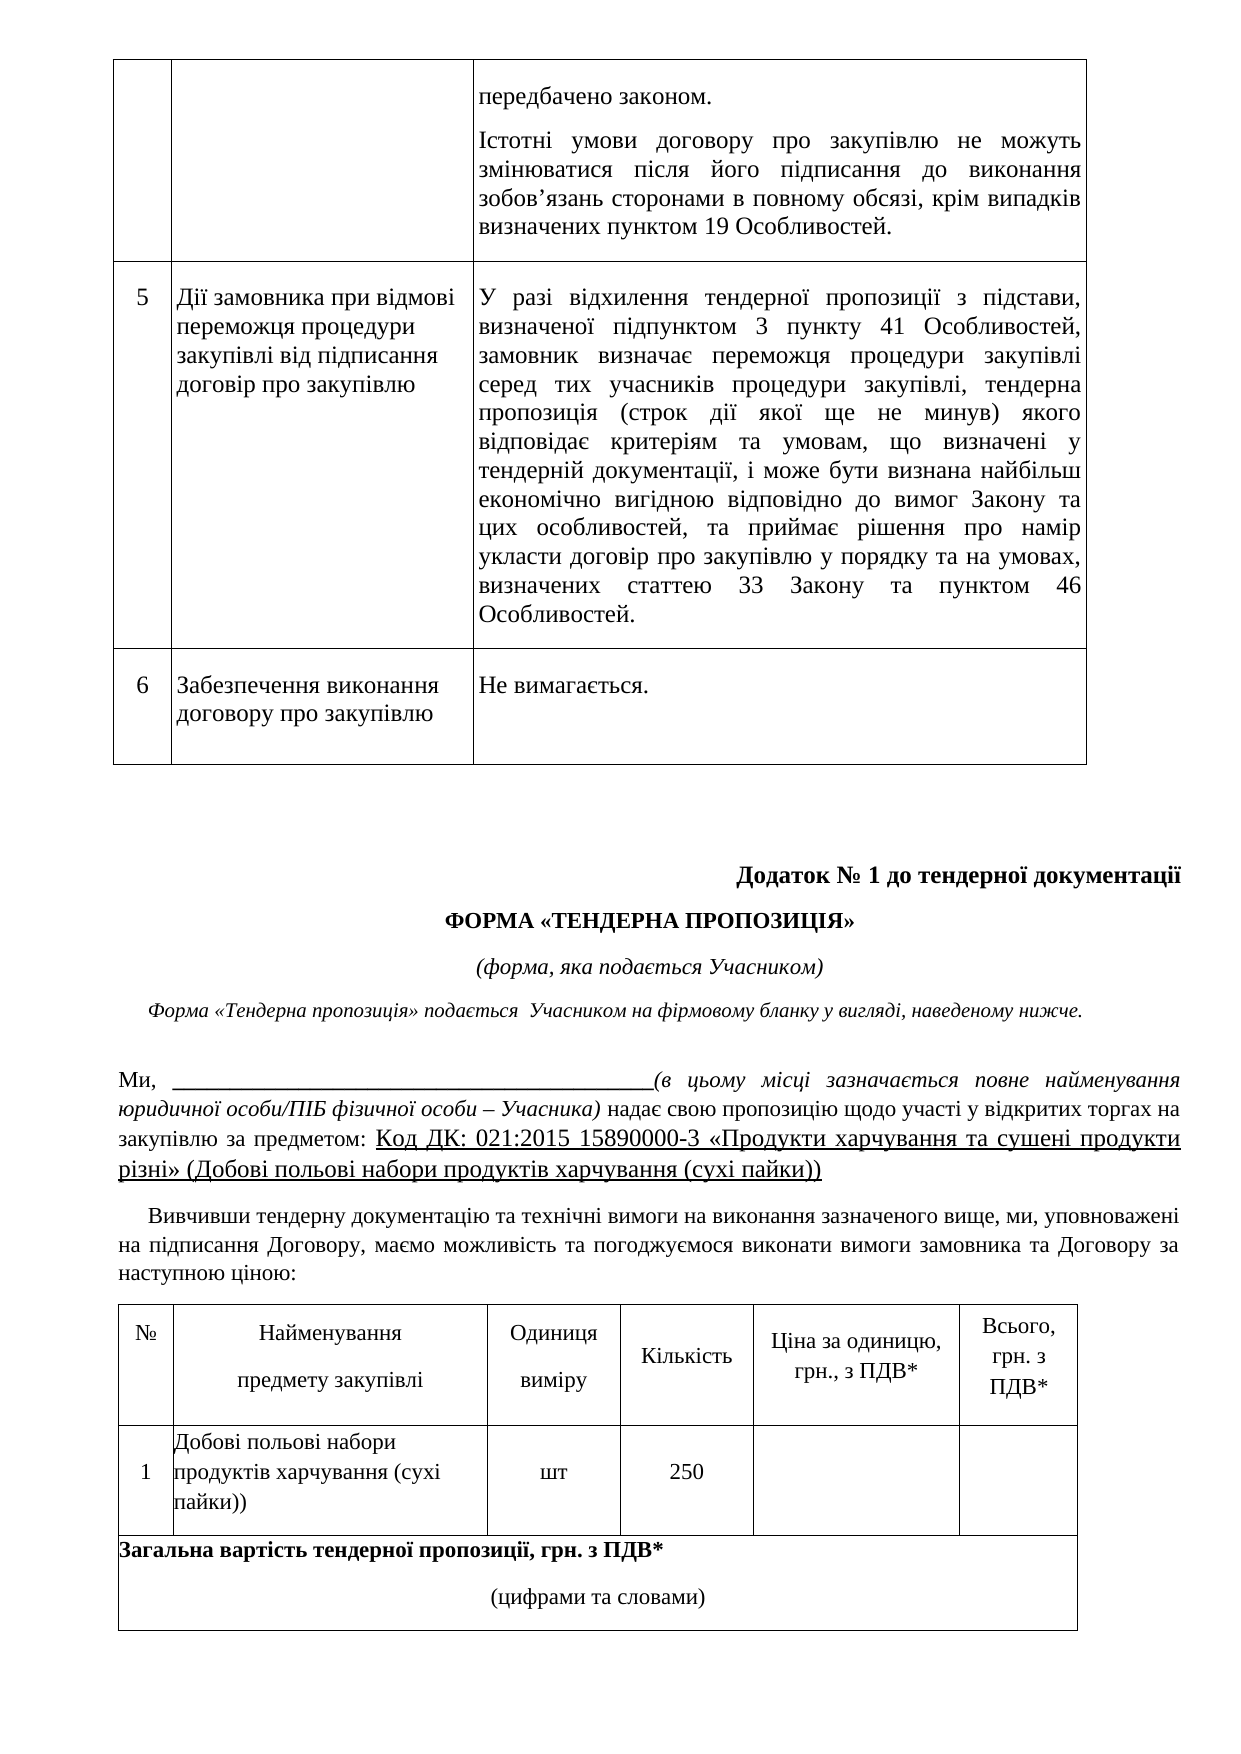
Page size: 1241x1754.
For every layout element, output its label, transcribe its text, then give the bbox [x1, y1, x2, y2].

table_cell У разі відхилення тендерної пропозиції з підстави, визначеної підпунктом 3 пункту 41 Особливостей, замовник визначає переможця процедури закупівлі серед тих учасників процедури закупівлі, тендерна пропозиція (строк дії якої ще не минув) якого відповідає критеріям та умовам, що визначені у тендерній документації, і може бути визнана найбільш економічно вигідною відповідно до вимог Закону та цих особливостей, та приймає рішення про намір укласти договір про закупівлю у порядку та на умовах, визначених статтею 33 Закону та пунктом 46 Особливостей. [474, 262, 1086, 648]
table_cell Дії замовника при відмові переможця процедури закупівлі від підписання договір про закупівлю [172, 262, 473, 648]
text ФОРМА «ТЕНДЕРНА ПРОПОЗИЦІЯ» [118, 908, 1181, 934]
table_cell Забезпечення виконання договору про закупівлю [172, 649, 473, 763]
table_cell Загальна вартість тендерної пропозиції, грн. з ПДВ* (цифрами та словами) [119, 1536, 1077, 1630]
table_cell Добові польові набори продуктів харчування (сухі пайки)) [174, 1426, 487, 1535]
table_cell 5 [114, 262, 171, 648]
text Ми, __________________________________________(в цьому місці зазначається повне найменування юридичної особи/ПІБ фізичної особи – Учасника) надає свою пропозицію щодо участі у відкритих торгах на закупівлю за предметом: Код ДК: 021:2015 15890000-3 «Продукти харчування та сушені продукти різні» (Добові польові набори продуктів харчування (сухі пайки)) [118, 1066, 1181, 1183]
text Форма «Тендерна пропозиція» подається Учасником на фірмовому бланку у вигляді, наведеному нижче. [137, 998, 1161, 1022]
table_cell [754, 1426, 959, 1535]
table_header Одиниця виміру [488, 1305, 620, 1424]
table_cell Не вимагається. [474, 649, 1086, 763]
table_cell 4 [114, 60, 171, 261]
table_cell 250 [621, 1426, 753, 1535]
text Додаток № 1 до тендерної документації [118, 860, 1181, 889]
table_header Найменування предмету закупівлі [174, 1305, 487, 1424]
table_cell 6 [114, 649, 171, 763]
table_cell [474, 60, 1086, 261]
table_cell [960, 1426, 1077, 1535]
table_cell шт [488, 1426, 620, 1535]
text Вивчивши тендерну документацію та технічні вимоги на виконання зазначеного вище, ми, уповноважені на підписання Договору, маємо можливість та погоджуємося виконати вимоги замовника та Договору за наступною ціною: [118, 1202, 1181, 1285]
table_header Всього, грн. з ПДВ* [960, 1305, 1077, 1424]
table_header Ціна за одиницю, грн., з ПДВ* [754, 1305, 959, 1424]
table_header Кількість [621, 1305, 753, 1424]
table_cell 1 [119, 1426, 173, 1535]
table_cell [172, 60, 473, 261]
table_header № [119, 1305, 173, 1424]
text (форма, яка подається Учасником) [118, 953, 1181, 979]
